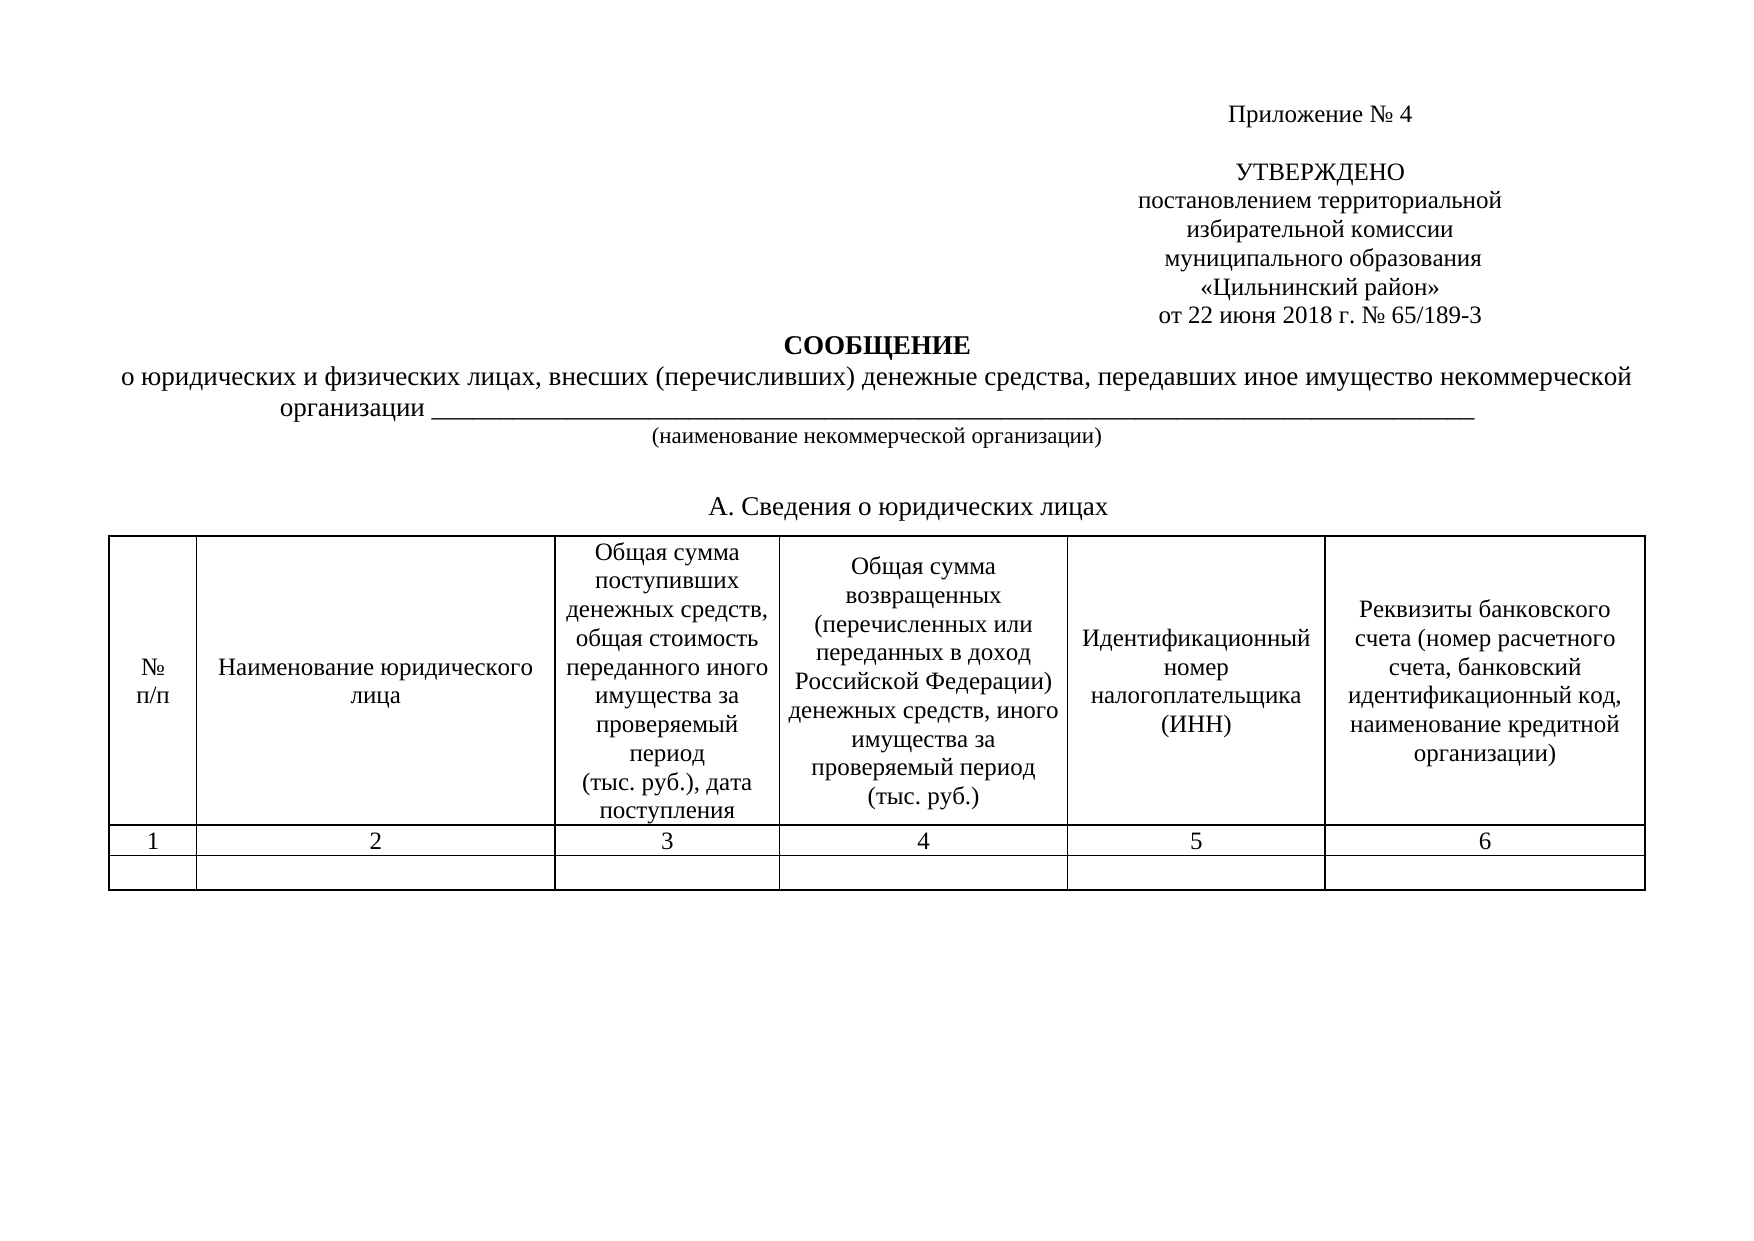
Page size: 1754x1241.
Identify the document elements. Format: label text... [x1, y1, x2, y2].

table_cell [1068, 856, 1324, 889]
table_header Общая сумма возвращенных (перечисленных или переданных в доход Российской Федерации) денежных средств, иного имущества за проверяемый период (тыс. руб.) [780, 537, 1067, 824]
text постановлением территориальной [1004, 185, 1636, 214]
text от 22 июня 2018 г. № 65/189-3 [1004, 300, 1636, 329]
table_cell [197, 856, 554, 889]
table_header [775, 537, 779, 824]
text (наименование некоммерческой организации) [118, 422, 1636, 449]
table_header Реквизиты банковского счета (номер расчетного счета, банковский идентификационный код, наименование кредитной организации) [1326, 537, 1644, 824]
table_header Идентификационный номер налогоплательщика (ИНН) [1068, 537, 1324, 824]
table_header Наименование юридического лица [197, 537, 554, 824]
text Приложение № 4 [1004, 99, 1636, 128]
text о юридических и физических лицах, внесших (перечисливших) денежные средства, передавших иное имущество некоммерческой организации _____________________________________________________________________________ [118, 360, 1636, 422]
text избирательной комиссии [1004, 214, 1636, 243]
table_cell [780, 856, 1067, 889]
table_cell [1326, 856, 1644, 889]
table_header № п/п [110, 537, 196, 824]
text А. Сведения о юридических лицах [708, 491, 1636, 522]
text муниципального образования [1004, 243, 1636, 272]
text СООБЩЕНИЕ [118, 329, 1636, 360]
text «Цильнинский район» [1004, 272, 1636, 300]
text УТВЕРЖДЕНО [1004, 157, 1636, 185]
table_cell [556, 856, 779, 889]
table_cell [110, 856, 196, 889]
